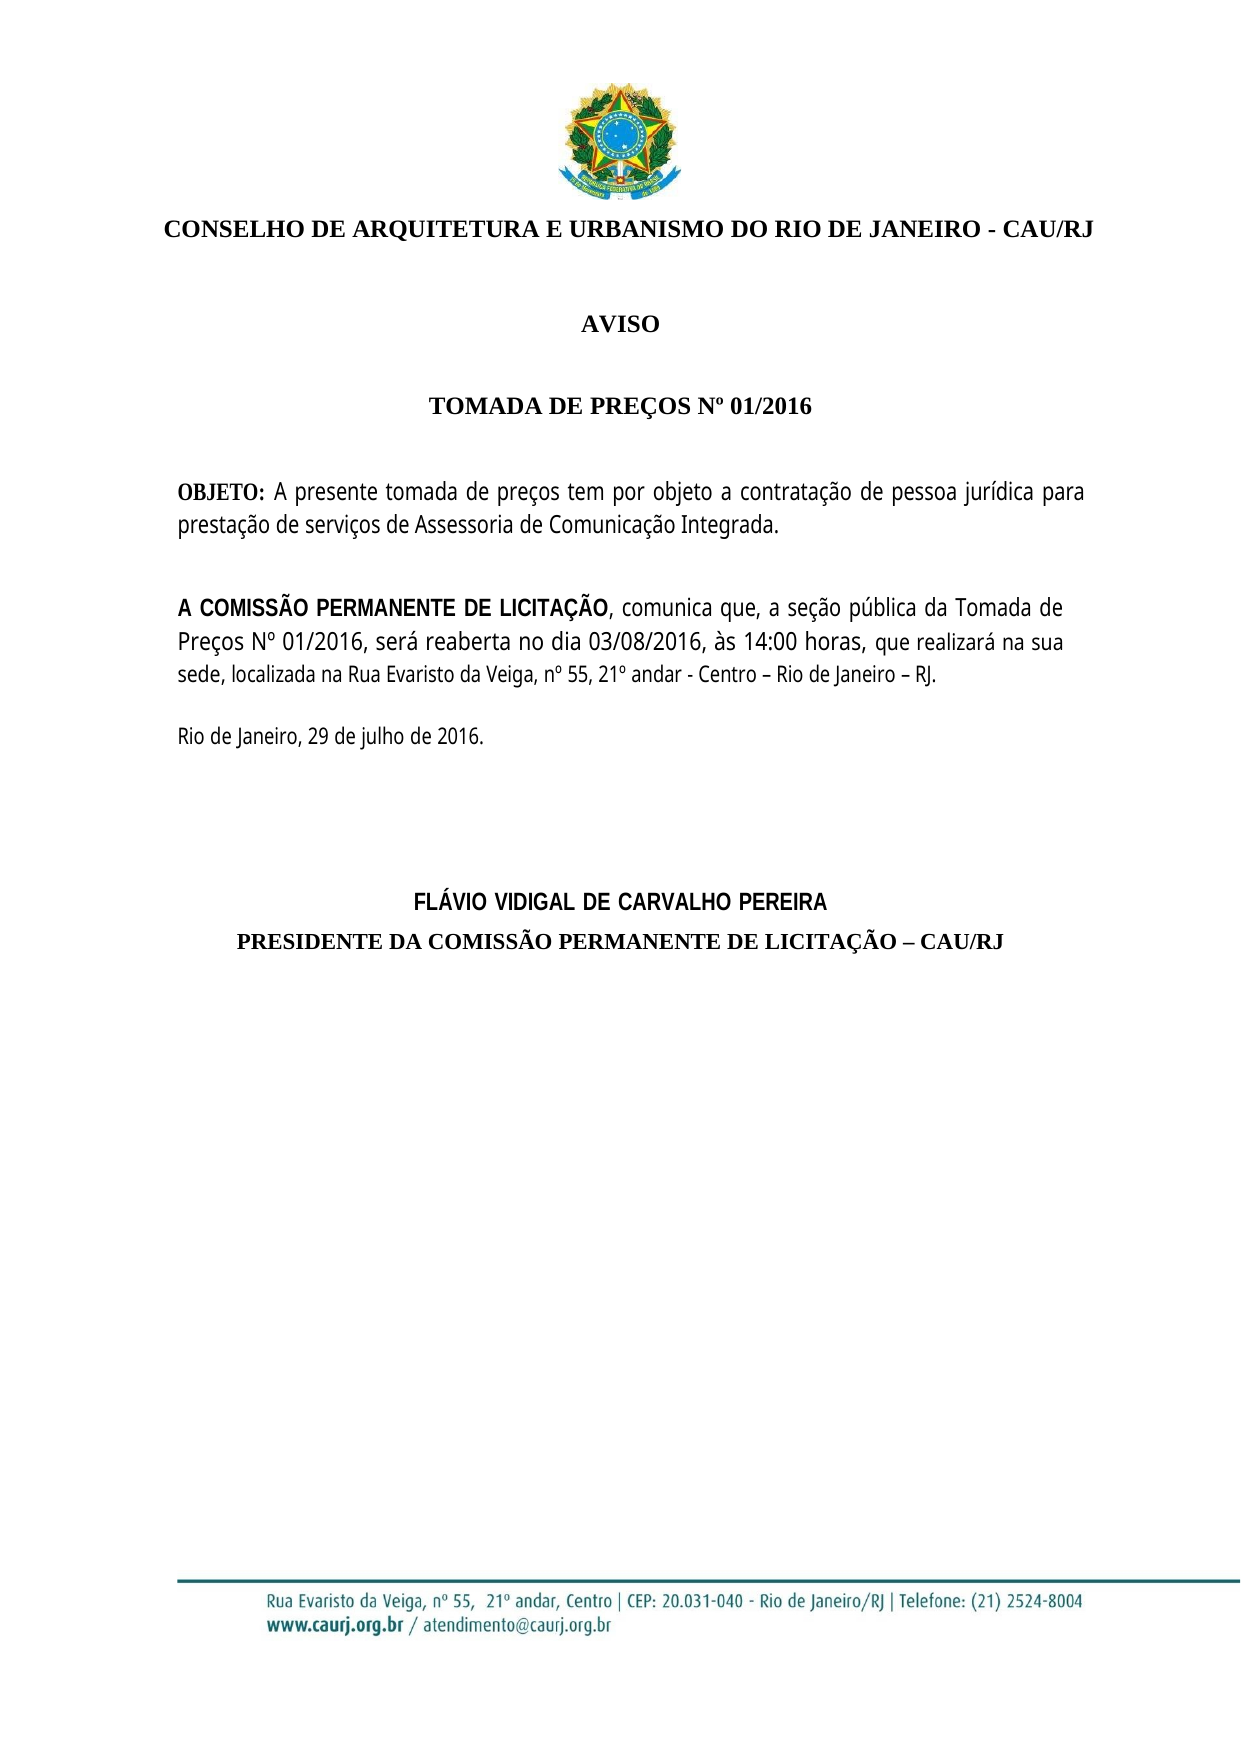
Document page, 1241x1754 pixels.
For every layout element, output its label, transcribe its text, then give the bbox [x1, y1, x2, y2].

picture [558, 83, 682, 200]
subtitle TOMADA DE PREÇOS Nº 01/2016 [235, 391, 1005, 420]
picture [177, 1570, 1241, 1641]
subtitle CONSELHO DE ARQUITETURA E URBANISMO DO RIO DE JANEIRO - CAU/RJ [163, 214, 1240, 242]
text A COMISSÃO PERMANENTE DE LICITAÇÃO, comunica que, a seção pública da Tomada de Preços Nº 01/2016, será reaberta no dia 03/08/2016, às 14:00 horas, que realizará na sua sede, localizada na Rua Evaristo da Veiga, nº 55, 21º andar - Centro – Rio de Janeiro – RJ. [177, 589, 1063, 689]
text PRESIDENTE DA COMISSÃO PERMANENTE DE LICITAÇÃO – CAU/RJ [236, 928, 1005, 955]
subtitle FLÁVIO VIDIGAL DE CARVALHO PEREIRA [236, 887, 1005, 916]
text AVISO [236, 309, 1005, 338]
text OBJETO: A presente tomada de preços tem por objeto a contratação de pessoa jurídica para prestação de serviços de Assessoria de Comunicação Integrada. [177, 474, 1127, 541]
text Rio de Janeiro, 29 de julho de 2016. [177, 720, 1240, 751]
